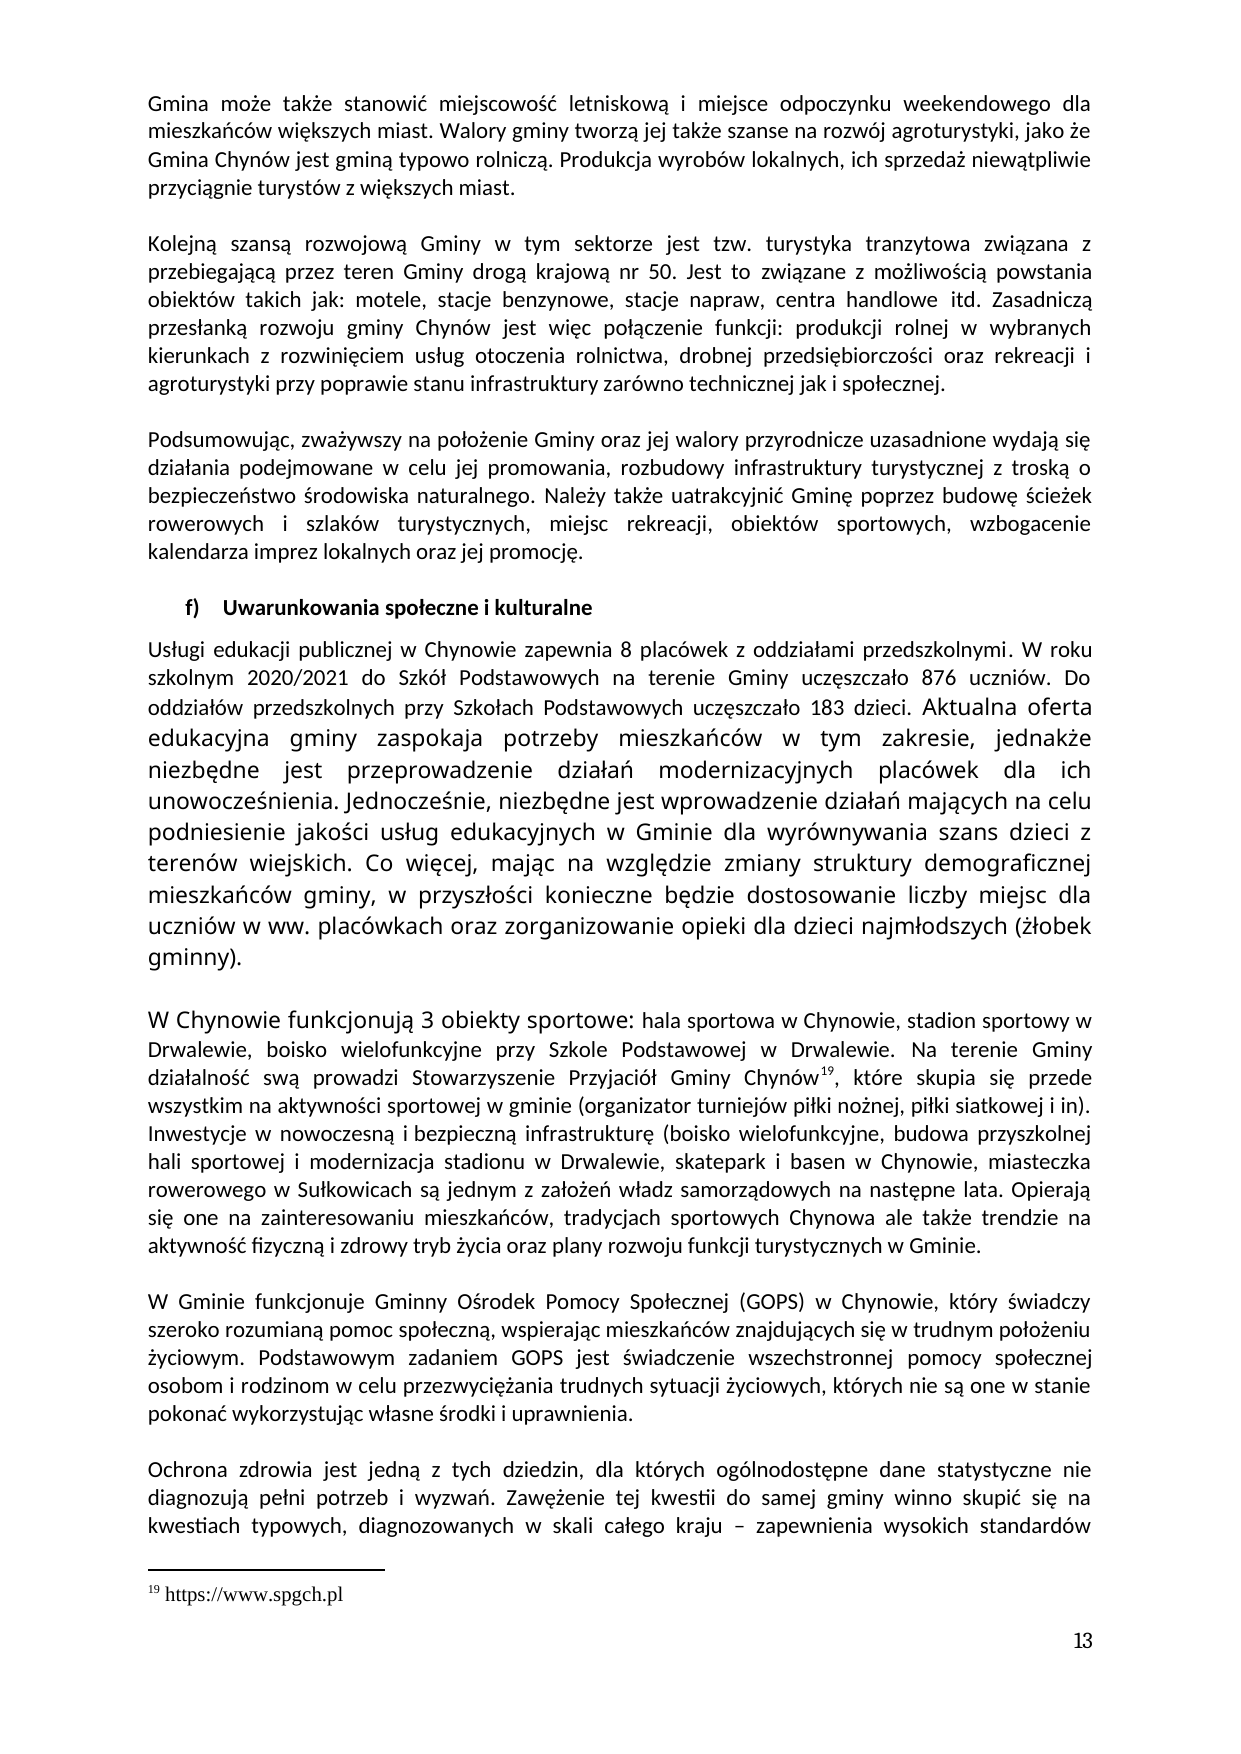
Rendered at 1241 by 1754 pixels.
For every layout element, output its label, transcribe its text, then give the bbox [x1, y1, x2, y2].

text Podsumowując, zważywszy na położenie Gminy oraz jej walory przyrodnicze uzasadnione wydają się działania podejmowane w celu jej promowania, rozbudowy infrastruktury turystycznej z troską o bezpieczeństwo środowiska naturalnego. Należy także uatrakcyjnić Gminę poprzez budowę ścieżek rowerowych i szlaków turystycznych, miejsc rekreacji, obiektów sportowych, wzbogacenie kalendarza imprez lokalnych oraz jej promocję. [148, 425, 1093, 565]
text Kolejną szansą rozwojową Gminy w tym sektorze jest tzw. turystyka tranzytowa związana z przebiegającą przez teren Gminy drogą krajową nr 50. Jest to związane z możliwością powstania obiektów takich jak: motele, stacje benzynowe, stacje napraw, centra handlowe itd. Zasadniczą przesłanką rozwoju gminy Chynów jest więc połączenie funkcji: produkcji rolnej w wybranych kierunkach z rozwinięciem usług otoczenia rolnictwa, drobnej przedsiębiorczości oraz rekreacji i agroturystyki przy poprawie stanu infrastruktury zarówno technicznej jak i społecznej. [148, 229, 1093, 397]
text W Gminie funkcjonuje Gminny Ośrodek Pomocy Społecznej (GOPS) w Chynowie, który świadczy szeroko rozumianą pomoc społeczną, wspierając mieszkańców znajdujących się w trudnym położeniu życiowym. Podstawowym zadaniem GOPS jest świadczenie wszechstronnej pomocy społecznej osobom i rodzinom w celu przezwyciężania trudnych sytuacji życiowych, których nie są one w stanie pokonać wykorzystując własne środki i uprawnienia. [148, 1287, 1093, 1427]
list Uwarunkowania społeczne i kulturalne [185, 593, 1093, 621]
text Gmina może także stanowić miejscowość letniskową i miejsce odpoczynku weekendowego dla mieszkańców większych miast. Walory gminy tworzą jej także szanse na rozwój agroturystyki, jako że Gmina Chynów jest gminą typowo rolniczą. Produkcja wyrobów lokalnych, ich sprzedaż niewątpliwie przyciągnie turystów z większych miast. [148, 89, 1093, 201]
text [148, 1455, 1093, 1539]
text W Chynowie funkcjonują 3 obiekty sportowe: hala sportowa w Chynowie, stadion sportowy w Drwalewie, boisko wielofunkcyjne przy Szkole Podstawowej w Drwalewie. Na terenie Gminy działalność swą prowadzi Stowarzyszenie Przyjaciół Gminy Chynów, które skupia się przede wszystkim na aktywności sportowej w gminie (organizator turniejów piłki nożnej, piłki siatkowej i in). Inwestycje w nowoczesną i bezpieczną infrastrukturę (boisko wielofunkcyjne, budowa przyszkolnej hali sportowej i modernizacja stadionu w Drwalewie, skatepark i basen w Chynowie, miasteczka rowerowego w Sułkowicach są jednym z założeń władz samorządowych na następne lata. Opierają się one na zainteresowaniu mieszkańców, tradycjach sportowych Chynowa ale także trendzie na aktywność fizyczną i zdrowy tryb życia oraz plany rozwoju funkcji turystycznych w Gminie. [148, 1003, 1093, 1259]
text Usługi edukacji publicznej w Chynowie zapewnia 8 placówek z oddziałami przedszkolnymi. W roku szkolnym 2020/2021 do Szkół Podstawowych na terenie Gminy uczęszczało 876 uczniów. Do oddziałów przedszkolnych przy Szkołach Podstawowych uczęszczało 183 dzieci. Aktualna oferta edukacyjna gminy zaspokaja potrzeby mieszkańców w tym zakresie, jednakże niezbędne jest przeprowadzenie działań modernizacyjnych placówek dla ich unowocześnienia. Jednocześnie, niezbędne jest wprowadzenie działań mających na celu podniesienie jakości usług edukacyjnych w Gminie dla wyrównywania szans dzieci z terenów wiejskich. Co więcej, mając na względzie zmiany struktury demograficznej mieszkańców gminy, w przyszłości konieczne będzie dostosowanie liczby miejsc dla uczniów w ww. placówkach oraz zorganizowanie opieki dla dzieci najmłodszych (żłobek gminny). [148, 635, 1093, 972]
